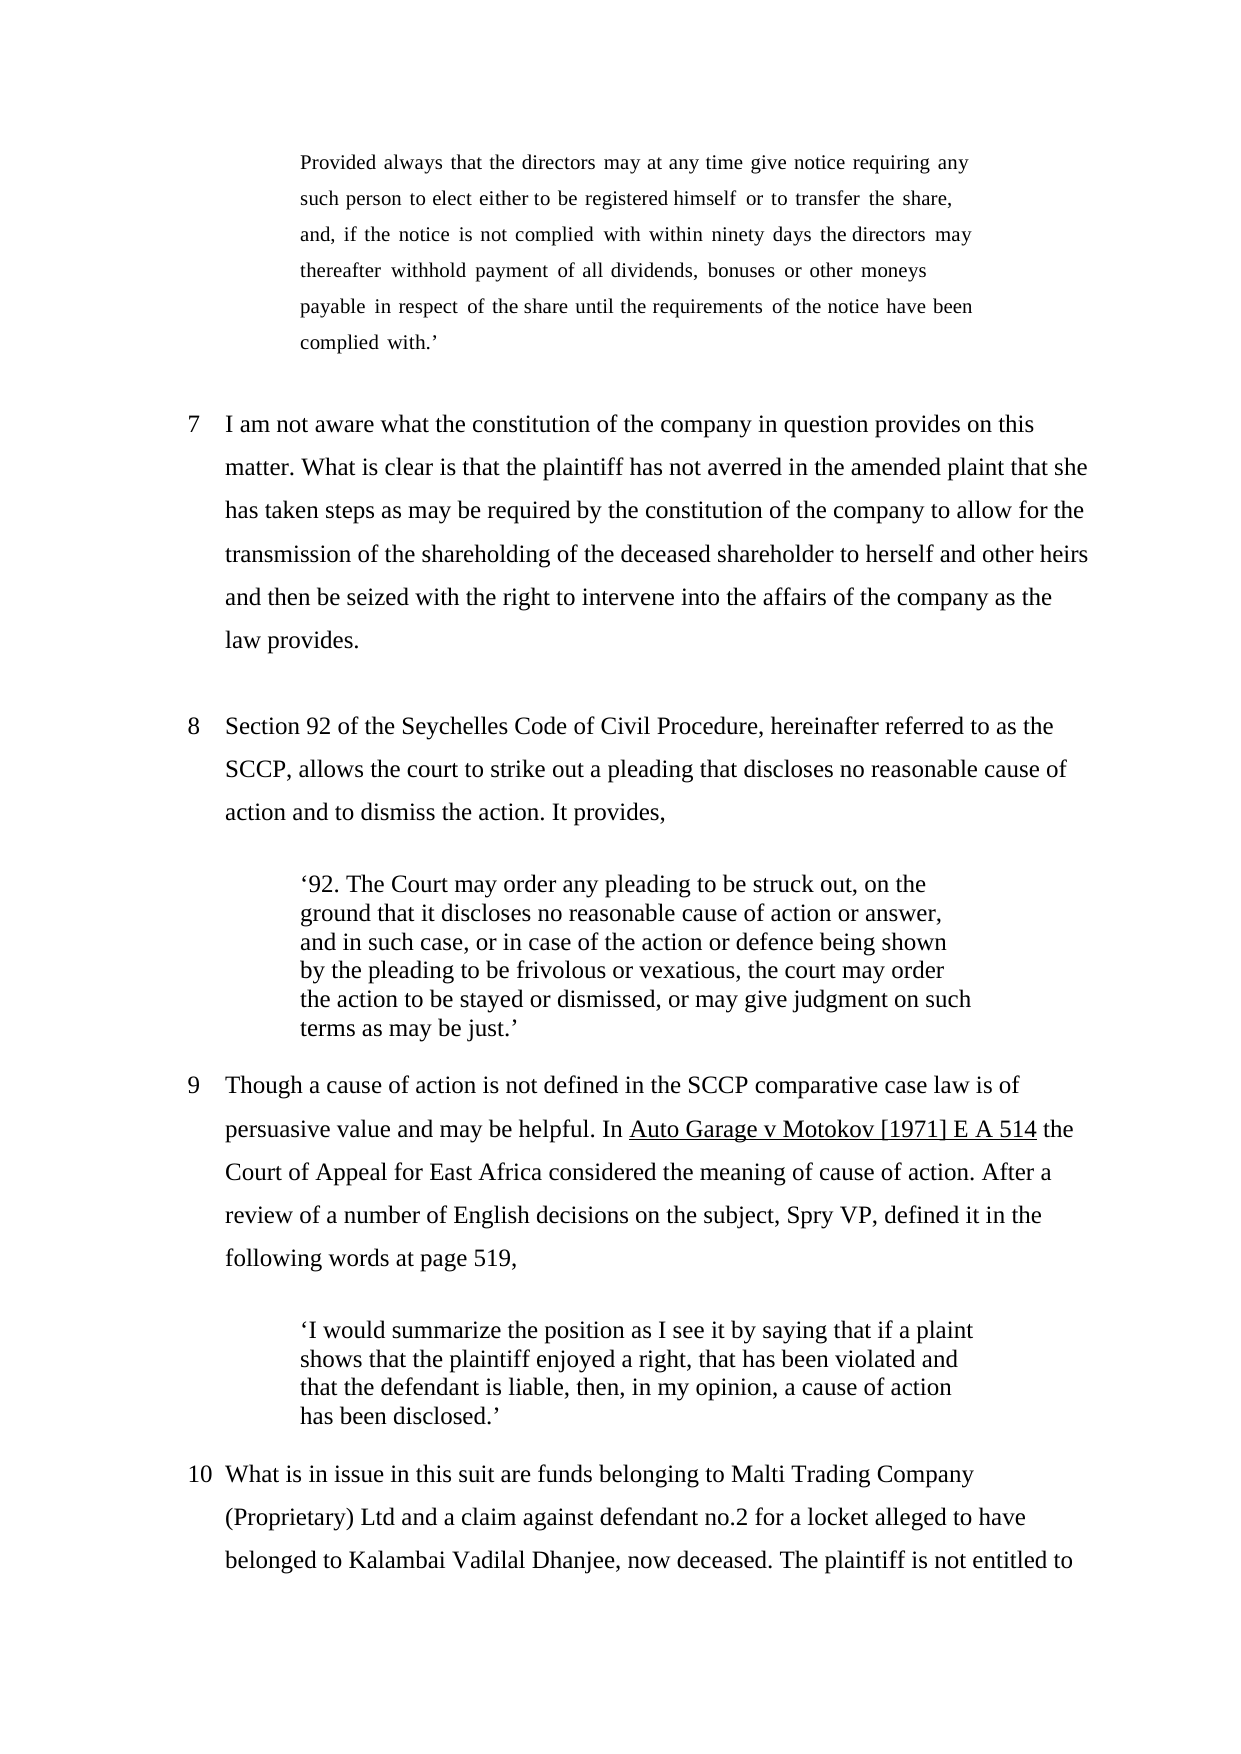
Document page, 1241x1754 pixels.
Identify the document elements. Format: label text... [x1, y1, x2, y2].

list Provided always that the directors may at any time give notice requiring any such person to elect either to be registered himself or to transfer the share, and, if the notice is not complied with within ninety days the directors may thereafter withhold payment of all dividends, bonuses or other moneys payable in respect of the share until the requirements of the notice have been complied with.’ [300, 150, 975, 354]
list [187, 1459, 1090, 1574]
list ‘I would summarize the position as I see it by saying that if a plaint shows that the plaintiff enjoyed a right, that has been violated and that the defendant is liable, then, in my opinion, a cause of action has been disclosed.’ [300, 1315, 975, 1430]
list ‘92. The Court may order any pleading to be struck out, on the ground that it discloses no reasonable cause of action or answer, and in such case, or in case of the action or defence being shown by the pleading to be frivolous or vexatious, the court may order the action to be stayed or dismissed, or may give judgment on such terms as may be just.’ [300, 869, 975, 1042]
list Section 92 of the Seychelles Code of Civil Procedure, hereinafter referred to as the SCCP, allows the court to strike out a pleading that discloses no reasonable cause of action and to dismiss the action. It provides, [187, 711, 1090, 826]
list Though a cause of action is not defined in the SCCP comparative case law is of persuasive value and may be helpful. In Auto Garage v Motokov [1971] E A 514 the Court of Appeal for East Africa considered the meaning of cause of action. After a review of a number of English decisions on the subject, Spry VP, defined it in the following words at page 519, [187, 1071, 1090, 1272]
list I am not aware what the constitution of the company in question provides on this matter. What is clear is that the plaintiff has not averred in the amended plaint that she has taken steps as may be required by the constitution of the company to allow for the transmission of the shareholding of the deceased shareholder to herself and other heirs and then be seized with the right to intervene into the affairs of the company as the law provides. [187, 409, 1090, 654]
